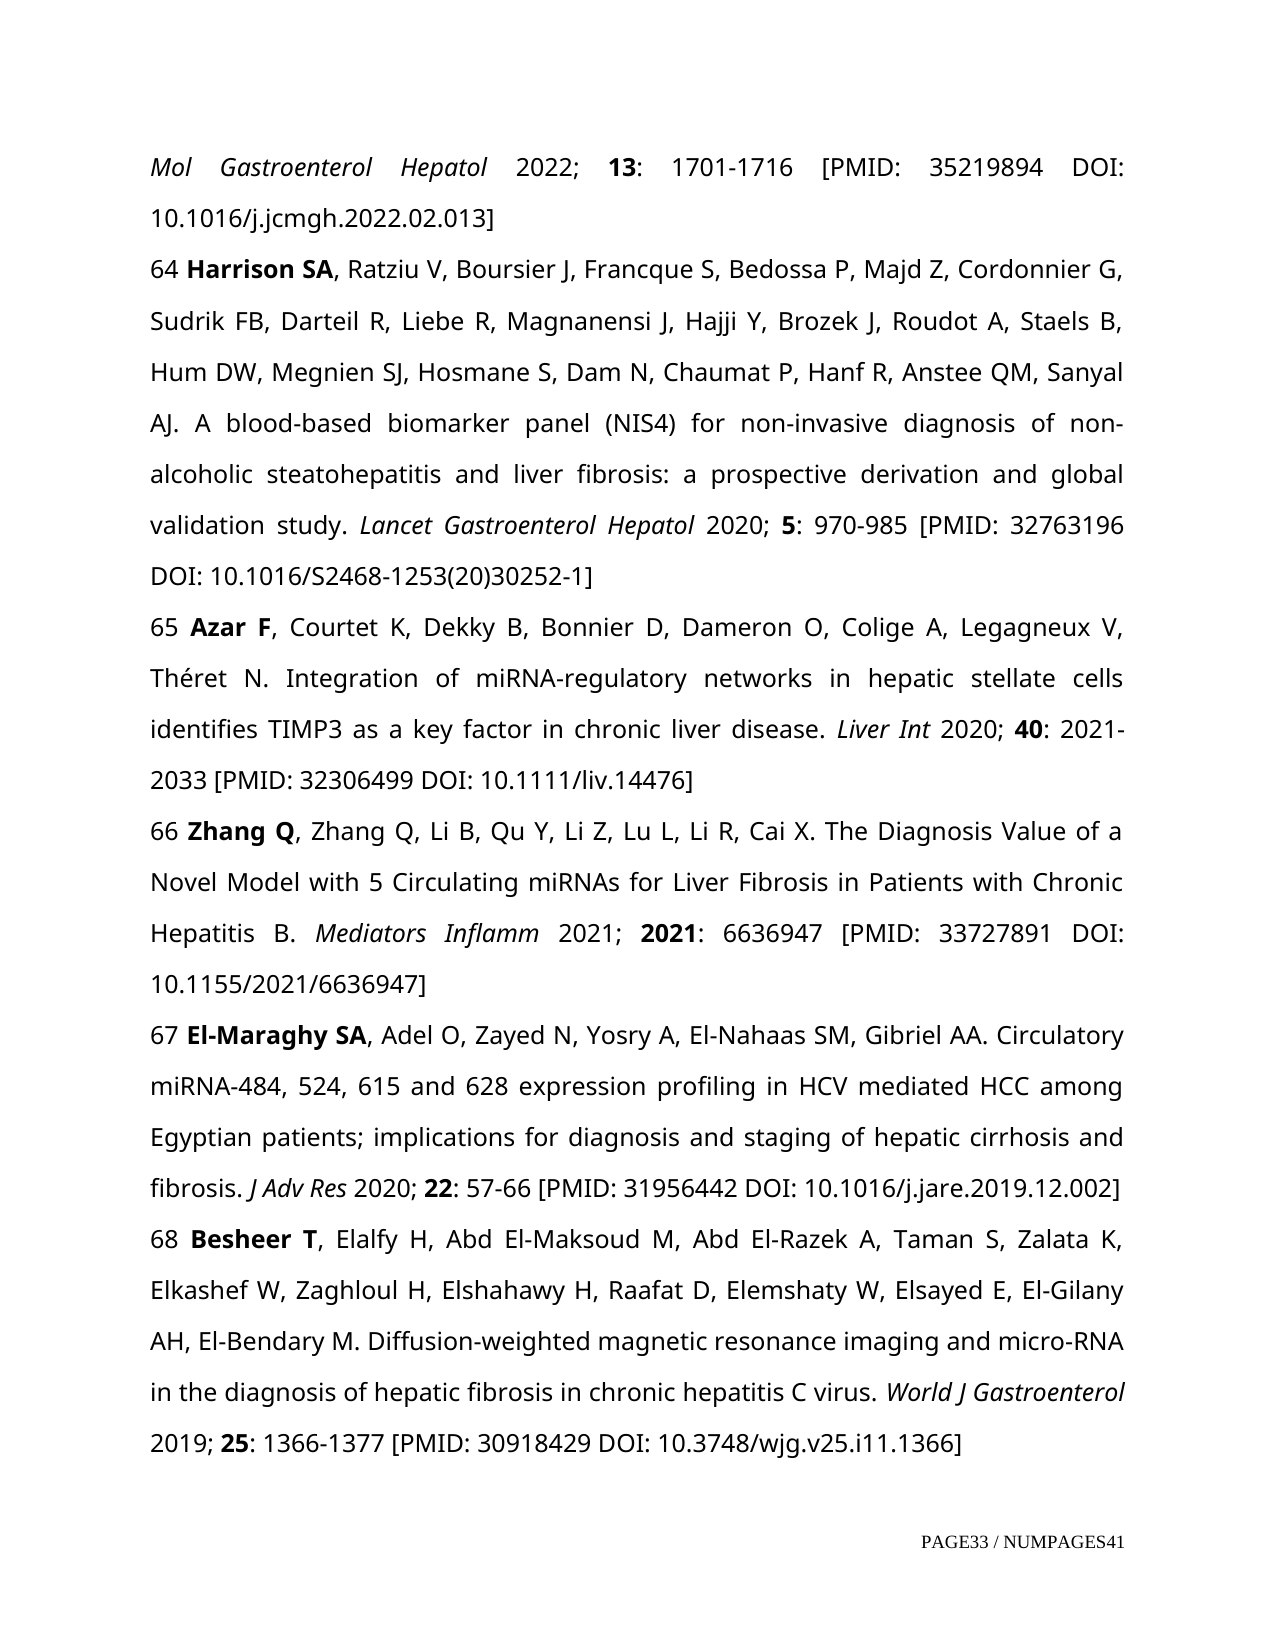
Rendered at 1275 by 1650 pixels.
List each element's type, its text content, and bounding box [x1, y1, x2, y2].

text 65 Azar F, Courtet K, Dekky B, Bonnier D, Dameron O, Colige A, Legagneux V, Théret N. Integration of miRNA-regulatory networks in hepatic stellate cells identifies TIMP3 as a key factor in chronic liver disease. Liver Int 2020; 40: 2021-2033 [PMID: 32306499 DOI: 10.1111/liv.14476] [150, 609, 1125, 797]
text 66 Zhang Q, Zhang Q, Li B, Qu Y, Li Z, Lu L, Li R, Cai X. The Diagnosis Value of a Novel Model with 5 Circulating miRNAs for Liver Fibrosis in Patients with Chronic Hepatitis B. Mediators Inflamm 2021; 2021: 6636947 [PMID: 33727891 DOI: 10.1155/2021/6636947] [150, 813, 1125, 1001]
text 67 El-Maraghy SA, Adel O, Zayed N, Yosry A, El-Nahaas SM, Gibriel AA. Circulatory miRNA-484, 524, 615 and 628 expression profiling in HCV mediated HCC among Egyptian patients; implications for diagnosis and staging of hepatic cirrhosis and fibrosis. J Adv Res 2020; 22: 57-66 [PMID: 31956442 DOI: 10.1016/j.jare.2019.12.002] [150, 1018, 1125, 1205]
text 64 Harrison SA, Ratziu V, Boursier J, Francque S, Bedossa P, Majd Z, Cordonnier G, Sudrik FB, Darteil R, Liebe R, Magnanensi J, Hajji Y, Brozek J, Roudot A, Staels B, Hum DW, Megnien SJ, Hosmane S, Dam N, Chaumat P, Hanf R, Anstee QM, Sanyal AJ. A blood-based biomarker panel (NIS4) for non-invasive diagnosis of non-alcoholic steatohepatitis and liver fibrosis: a prospective derivation and global validation study. Lancet Gastroenterol Hepatol 2020; 5: 970-985 [PMID: 32763196 DOI: 10.1016/S2468-1253(20)30252-1] [150, 252, 1125, 592]
text 68 Besheer T, Elalfy H, Abd El-Maksoud M, Abd El-Razek A, Taman S, Zalata K, Elkashef W, Zaghloul H, Elshahawy H, Raafat D, Elemshaty W, Elsayed E, El-Gilany AH, El-Bendary M. Diffusion-weighted magnetic resonance imaging and micro-RNA in the diagnosis of hepatic fibrosis in chronic hepatitis C virus. World J Gastroenterol 2019; 25: 1366-1377 [PMID: 30918429 DOI: 10.3748/wjg.v25.i11.1366] [150, 1222, 1125, 1460]
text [150, 150, 1125, 235]
